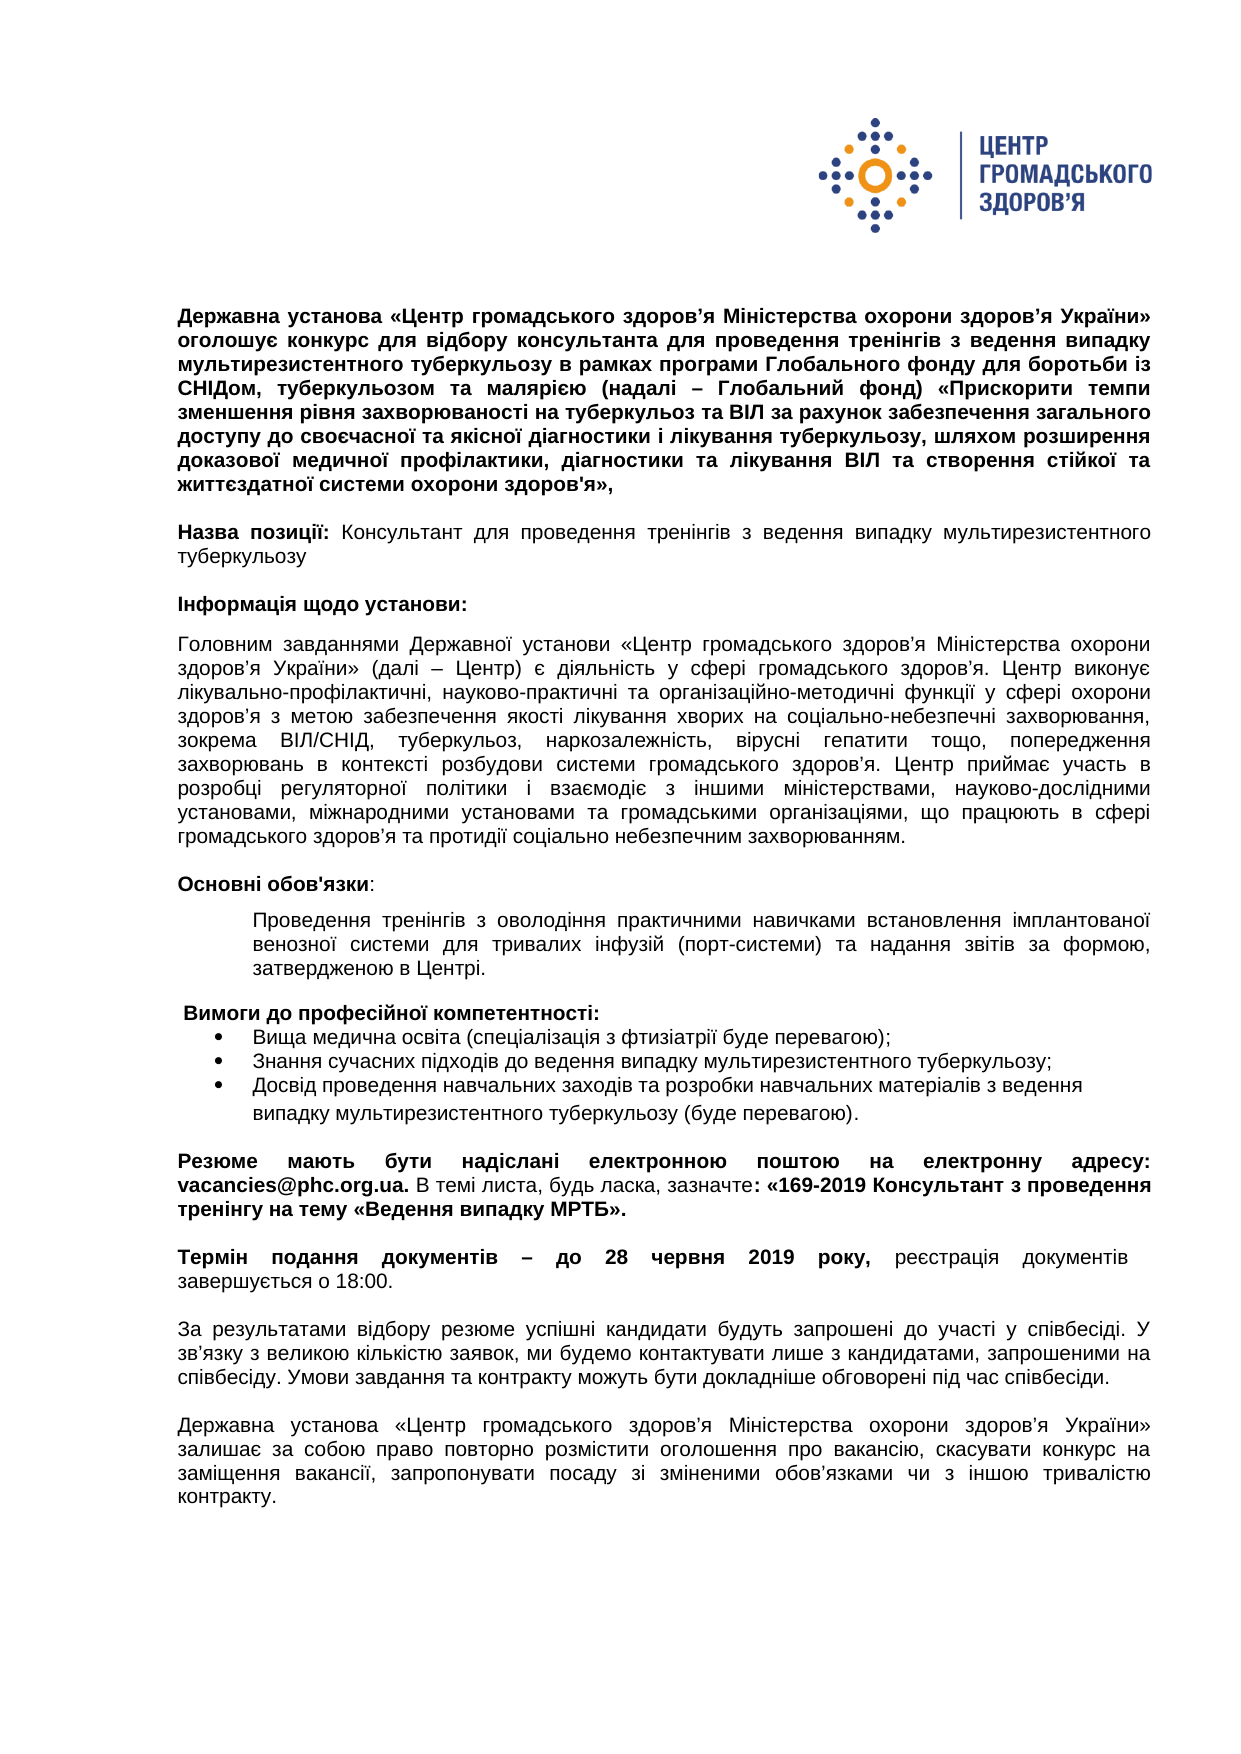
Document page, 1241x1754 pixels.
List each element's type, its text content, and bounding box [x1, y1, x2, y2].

text За результатами відбору резюме успішні кандидати будуть запрошені до участі у співбесіді. У зв’язку з великою кількістю заявок, ми будемо контактувати лише з кандидатами, запрошеними на співбесіду. Умови завдання та контракту можуть бути докладніше обговорені під час співбесіди. [177, 1317, 1152, 1388]
list Знання сучасних підходів до ведення випадку мультирезистентного туберкульозу; [215, 1049, 1152, 1073]
text Термін подання документів – до 28 червня 2019 року, реєстрація документів завершується о 18:00. [177, 1245, 1152, 1293]
text Вимоги до професійної компетентності: [177, 1001, 1152, 1025]
text Державна установа «Центр громадського здоров’я Міністерства охорони здоров’я України» залишає за собою право повторно розмістити оголошення про вакансію, скасувати конкурс на заміщення вакансії, запропонувати посаду зі зміненими обов’язками чи з іншою тривалістю контракту. [177, 1412, 1152, 1508]
list Проведення тренінгів з оволодіння практичними навичками встановлення імплантованої венозної системи для тривалих інфузій (порт-системи) та надання звітів за формою, затвердженою в Центрі. [252, 908, 1152, 980]
text Основні обов'язки: [177, 872, 1152, 896]
text Резюме мають бути надіслані електронною поштою на електронну адресу: vacancies@phc.org.ua. В темі листа, будь ласка, зазначте: «169-2019 Консультант з проведення тренінгу на тему «Ведення випадку МРТБ». [177, 1149, 1152, 1221]
text Головним завданнями Державної установи «Центр громадського здоров’я Міністерства охорони здоров’я України» (далі – Центр) є діяльність у сфері громадського здоров’я. Центр виконує лікувально-профілактичні, науково-практичні та організаційно-методичні функції у сфері охорони здоров’я з метою забезпечення якості лікування хворих на cоціально-небезпечні захворювання, зокрема ВІЛ/СНІД, туберкульоз, наркозалежність, вірусні гепатити тощо, попередження захворювань в контексті розбудови системи громадського здоров’я. Центр приймає участь в розробці регуляторної політики і взаємодіє з іншими міністерствами, науково-дослідними установами, міжнародними установами та громадськими організаціями, що працюють в сфері громадського здоров’я та протидії соціально небезпечним захворюванням. [177, 632, 1152, 848]
text Назва позиції: Консультант для проведення тренінгів з ведення випадку мультирезистентного туберкульозу [177, 520, 1152, 568]
list Вища медична освіта (спеціалізація з фтизіатрії буде перевагою); [215, 1025, 1152, 1049]
text Інформація щодо установи: [177, 592, 1152, 616]
text Державна установа «Центр громадського здоров’я Міністерства охорони здоров’я України» оголошує конкурс для відбору консультанта для проведення тренінгів з ведення випадку мультирезистентного туберкульозу в рамках програми Глобального фонду для боротьби із СНІДом, туберкульозом та малярією (надалі – Глобальний фонд) «Прискорити темпи зменшення рівня захворюваності на туберкульоз та ВІЛ за рахунок забезпечення загального доступу до своєчасної та якісної діагностики і лікування туберкульозу, шляхом розширення доказової медичної профілактики, діагностики та лікування ВІЛ та створення стійкої та життєздатної системи охорони здоров'я», [177, 304, 1152, 496]
picture [818, 118, 1152, 233]
list Досвід проведення навчальних заходів та розробки навчальних матеріалів з ведення випадку мультирезистентного туберкульозу (буде перевагою). [215, 1073, 1152, 1124]
